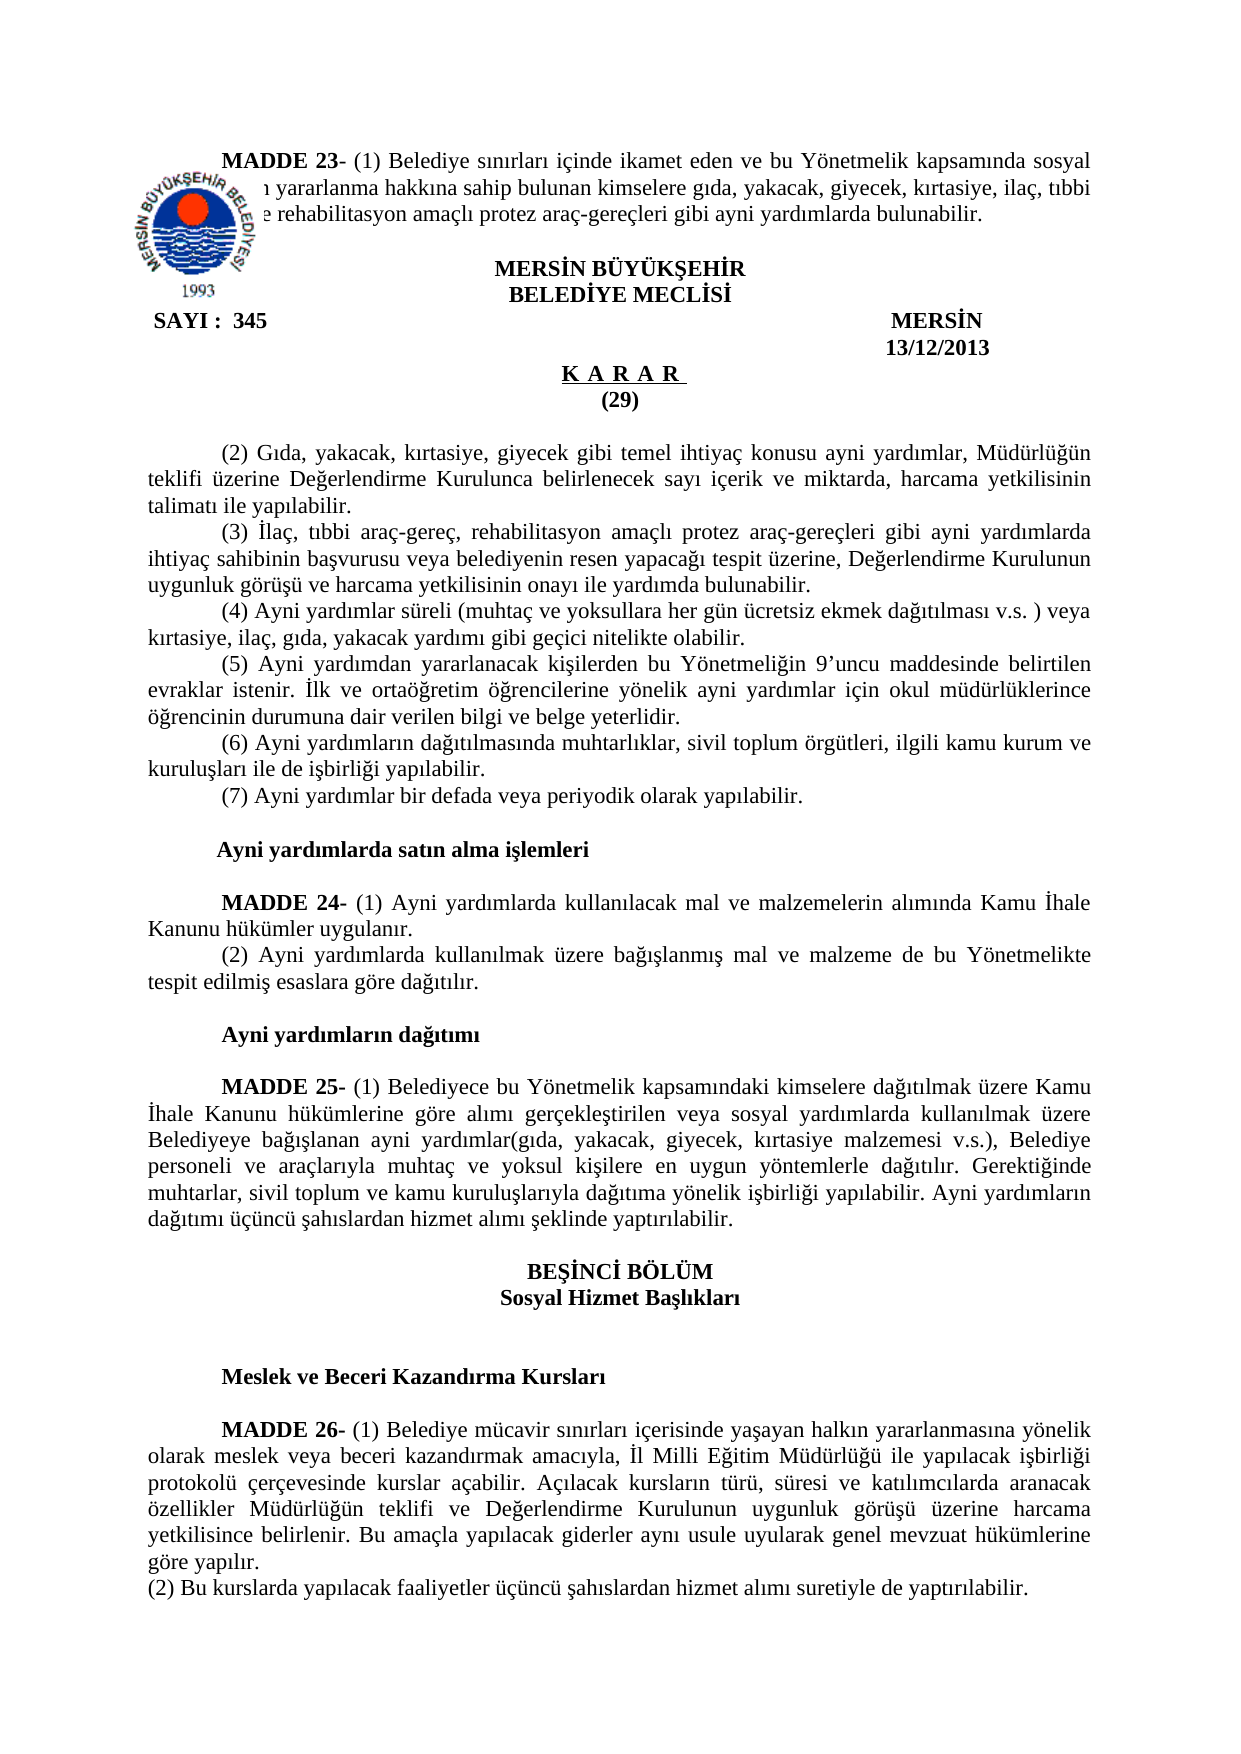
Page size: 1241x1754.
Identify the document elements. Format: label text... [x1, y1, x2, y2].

text (2) Bu kurslarda yapılacak faaliyetler üçüncü şahıslardan hizmet alımı suretiyle de yaptırılabilir. [148, 1574, 1093, 1600]
picture [128, 170, 264, 303]
text SAYI : 345 MERSİN 13/12/2013 [148, 307, 1093, 360]
list Sosyal Hizmet Başlıkları [148, 1284, 1093, 1311]
text MADDE 26- (1) Belediye mücavir sınırları içerisinde yaşayan halkın yararlanmasına yönelik olarak meslek veya beceri kazandırmak amacıyla, İl Milli Eğitim Müdürlüğü ile yapılacak işbirliği protokolü çerçevesinde kurslar açabilir. Açılacak kursların türü, süresi ve katılımcılarda aranacak özellikler Müdürlüğün teklifi ve Değerlendirme Kurulunun uygunluk görüşü üzerine harcama yetkilisince belirlenir. Bu amaçla yapılacak giderler aynı usule uyularak genel mevzuat hükümlerine göre yapılır. [148, 1416, 1093, 1574]
text MERSİN BÜYÜKŞEHİR [264, 227, 1093, 281]
text Ayni yardımların dağıtımı [148, 1021, 1093, 1047]
text KARAR [148, 360, 1093, 386]
text (2) Ayni yardımlarda kullanılmak üzere bağışlanmış mal ve malzeme de bu Yönetmelikte tespit edilmiş esaslara göre dağıtılır. [148, 942, 1093, 994]
text MADDE 24- (1) Ayni yardımlarda kullanılacak mal ve malzemelerin alımında Kamu İhale Kanunu hükümler uygulanır. [148, 889, 1093, 942]
text BEŞİNCİ BÖLÜM [148, 1258, 1093, 1284]
list Ayni yardımlarda satın alma işlemleri [148, 836, 1093, 862]
text MADDE 23- (1) Belediye sınırları içinde ikamet eden ve bu Yönetmelik kapsamında sosyal yardımlardan yararlanma hakkına sahip bulunan kimselere gıda, yakacak, giyecek, kırtasiye, ilaç, tıbbi araç-gereç ile rehabilitasyon amaçlı protez araç-gereçleri gibi ayni yardımlarda bulunabilir. [148, 148, 1093, 227]
text MADDE 25- (1) Belediyece bu Yönetmelik kapsamındaki kimselere dağıtılmak üzere Kamu İhale Kanunu hükümlerine göre alımı gerçekleştirilen veya sosyal yardımlarda kullanılmak üzere Belediyeye bağışlanan ayni yardımlar(gıda, yakacak, giyecek, kırtasiye malzemesi v.s.), Belediye personeli ve araçlarıyla muhtaç ve yoksul kişilere en uygun yöntemlerle dağıtılır. Gerektiğinde muhtarlar, sivil toplum ve kamu kuruluşlarıyla dağıtıma yönelik işbirliği yapılabilir. Ayni yardımların dağıtımı üçüncü şahıslardan hizmet alımı şeklinde yaptırılabilir. [148, 1073, 1093, 1231]
text (2) Gıda, yakacak, kırtasiye, giyecek gibi temel ihtiyaç konusu ayni yardımlar, Müdürlüğün teklifi üzerine Değerlendirme Kurulunca belirlenecek sayı içerik ve miktarda, harcama yetkilisinin talimatı ile yapılabilir. [148, 439, 1093, 518]
text (5) Ayni yardımdan yararlanacak kişilerden bu Yönetmeliğin 9’uncu maddesinde belirtilen evraklar istenir. İlk ve ortaöğretim öğrencilerine yönelik ayni yardımlar için okul müdürlüklerince öğrencinin durumuna dair verilen bilgi ve belge yeterlidir. [148, 650, 1093, 729]
text Meslek ve Beceri Kazandırma Kursları [148, 1363, 1093, 1389]
text (29) [148, 386, 1093, 413]
text BELEDİYE MECLİSİ [148, 281, 1093, 307]
text (6) Ayni yardımların dağıtılmasında muhtarlıklar, sivil toplum örgütleri, ilgili kamu kurum ve kuruluşları ile de işbirliği yapılabilir. [148, 729, 1093, 782]
text (4) Ayni yardımlar süreli (muhtaç ve yoksullara her gün ücretsiz ekmek dağıtılması v.s. ) veya kırtasiye, ilaç, gıda, yakacak yardımı gibi geçici nitelikte olabilir. [148, 597, 1093, 650]
text (7) Ayni yardımlar bir defada veya periyodik olarak yapılabilir. [148, 782, 1093, 808]
text (3) İlaç, tıbbi araç-gereç, rehabilitasyon amaçlı protez araç-gereçleri gibi ayni yardımlarda ihtiyaç sahibinin başvurusu veya belediyenin resen yapacağı tespit üzerine, Değerlendirme Kurulunun uygunluk görüşü ve harcama yetkilisinin onayı ile yardımda bulunabilir. [148, 518, 1093, 597]
